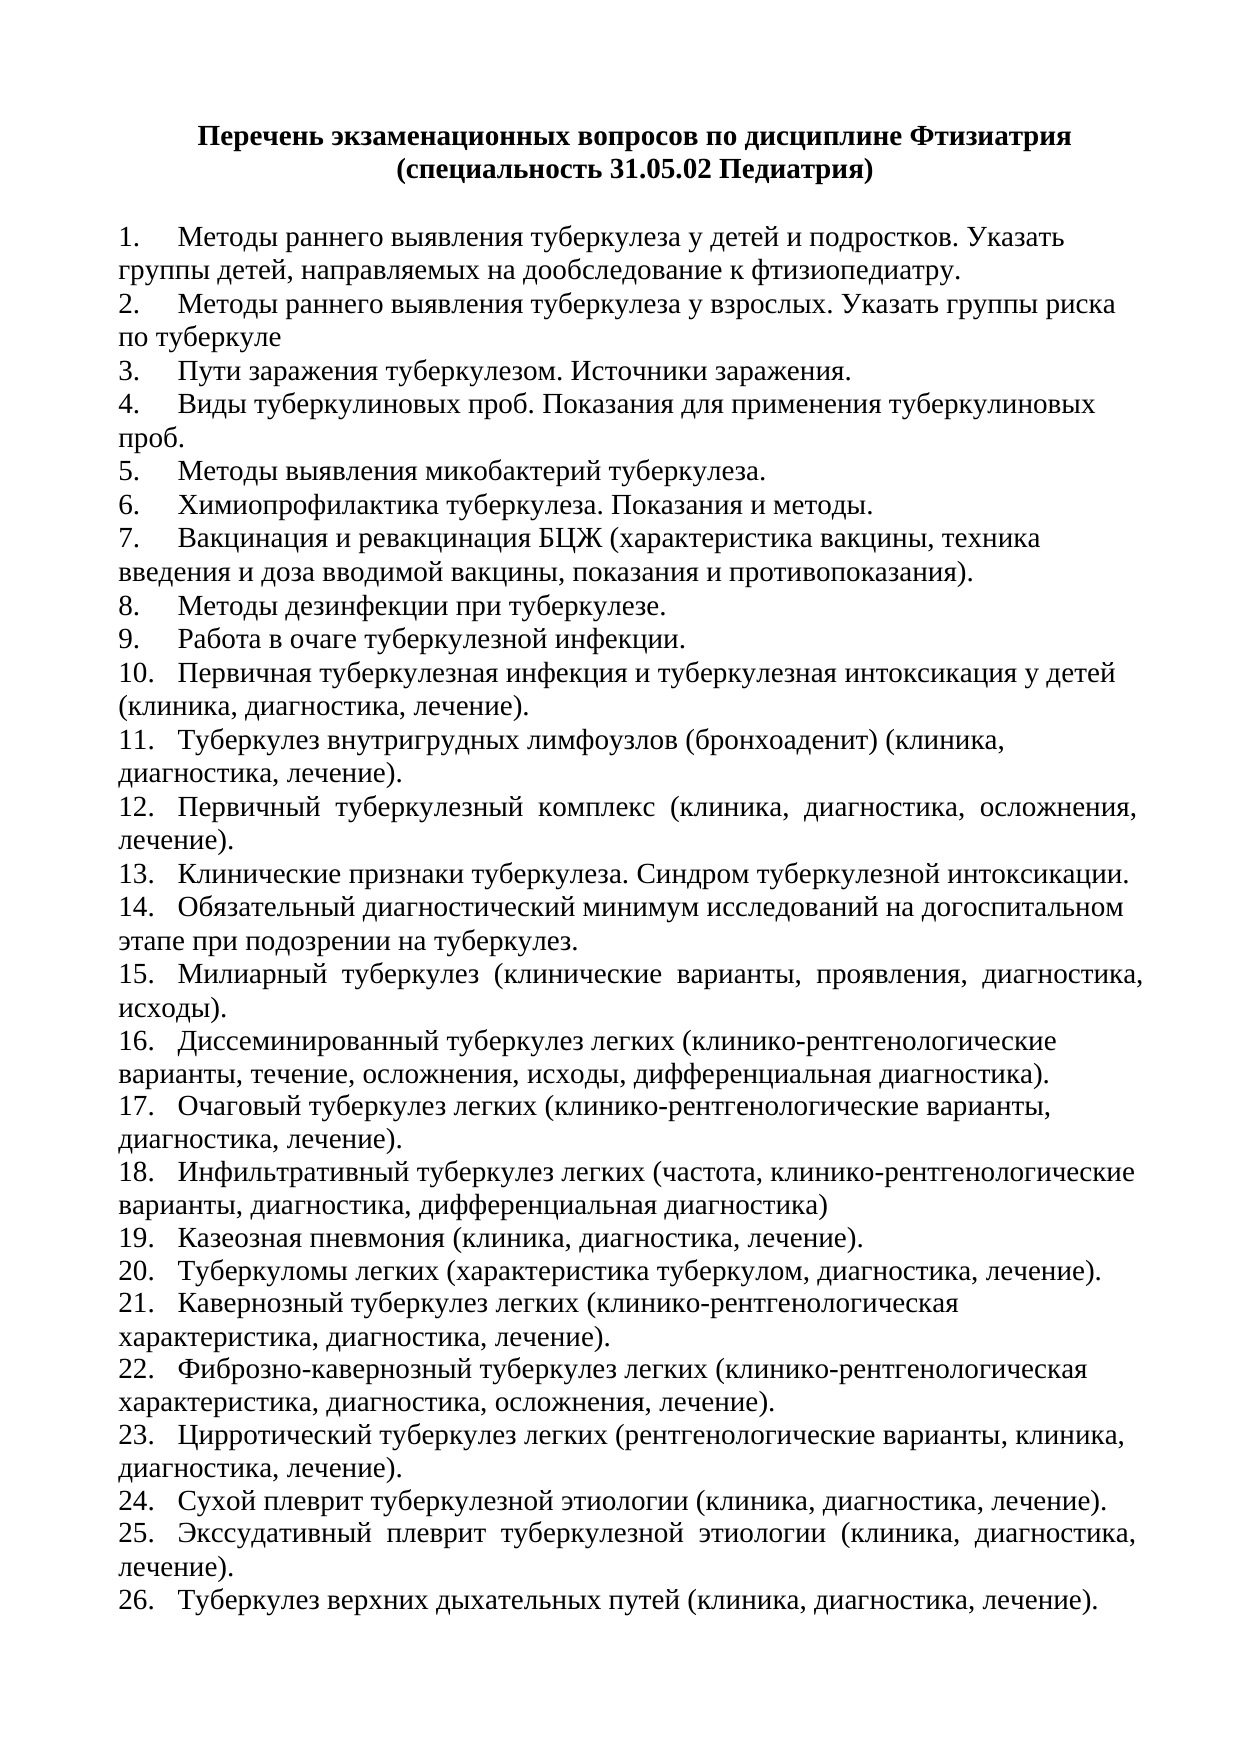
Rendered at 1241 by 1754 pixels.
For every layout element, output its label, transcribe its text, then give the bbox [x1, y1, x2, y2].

list Вакцинация и ревакцинация БЦЖ (характеристика вакцины, техника введения и доза вводимой вакцины, показания и противопоказания). [118, 521, 1149, 588]
list Казеозная пневмония (клиника, диагностика, лечение). [118, 1221, 1152, 1254]
list Клинические признаки туберкулеза. Синдром туберкулезной интоксикации. [118, 856, 1149, 889]
list Экссудативный плеврит туберкулезной этиологии (клиника, диагностика, лечение). [118, 1517, 1152, 1582]
list Сухой плеврит туберкулезной этиологии (клиника, диагностика, лечение). [118, 1484, 1152, 1517]
list Милиарный туберкулез (клинические варианты, проявления, диагностика, исходы). [118, 957, 1149, 1024]
list Работа в очаге туберкулезной инфекции. [118, 621, 1149, 655]
list Фиброзно-кавернозный туберкулез легких (клинико-рентгенологическая характеристика, диагностика, осложнения, лечение). [118, 1352, 1152, 1418]
text (специальность 31.05.02 Педиатрия) [118, 152, 1152, 185]
list Кавернозный туберкулез легких (клинико-рентгенологическая характеристика, диагностика, лечение). [118, 1287, 1152, 1352]
list Методы раннего выявления туберкулеза у взрослых. Указать группы риска по туберкуле [118, 286, 1149, 353]
list Инфильтративный туберкулез легких (частота, клинико-рентгенологические варианты, диагностика, дифференциальная диагностика) [118, 1155, 1152, 1221]
list Туберкулез внутригрудных лимфоузлов (бронхоаденит) (клиника, диагностика, лечение). [118, 722, 1149, 789]
list Диссеминированный туберкулез легких (клинико-рентгенологические варианты, течение, осложнения, исходы, дифференциальная диагностика). [118, 1024, 1152, 1089]
list Первичная туберкулезная инфекция и туберкулезная интоксикация у детей (клиника, диагностика, лечение). [118, 655, 1149, 722]
list Виды туберкулиновых проб. Показания для применения туберкулиновых проб. [118, 386, 1149, 453]
list Обязательный диагностический минимум исследований на догоспитальном этапе при подозрении на туберкулез. [118, 889, 1149, 957]
list Химиопрофилактика туберкулеза. Показания и методы. [118, 487, 1149, 521]
list Очаговый туберкулез легких (клинико-рентгенологические варианты, диагностика, лечение). [118, 1089, 1152, 1155]
list Методы раннего выявления туберкулеза у детей и подростков. Указать группы детей, направляемых на дообследование к фтизиопедиатру. [118, 219, 1149, 286]
list Туберкулез верхних дыхательных путей (клиника, диагностика, лечение). [118, 1582, 1152, 1616]
text Перечень экзаменационных вопросов по дисциплине Фтизиатрия [118, 118, 1152, 152]
list Первичный туберкулезный комплекс (клиника, диагностика, осложнения, лечение). [118, 789, 1149, 856]
list Туберкуломы легких (характеристика туберкулом, диагностика, лечение). [118, 1254, 1152, 1287]
list Цирротический туберкулез легких (рентгенологические варианты, клиника, диагностика, лечение). [118, 1418, 1152, 1484]
list Методы дезинфекции при туберкулезе. [118, 588, 1149, 621]
list Пути заражения туберкулезом. Источники заражения. [118, 353, 1149, 386]
list Методы выявления микобактерий туберкулеза. [118, 453, 1149, 487]
